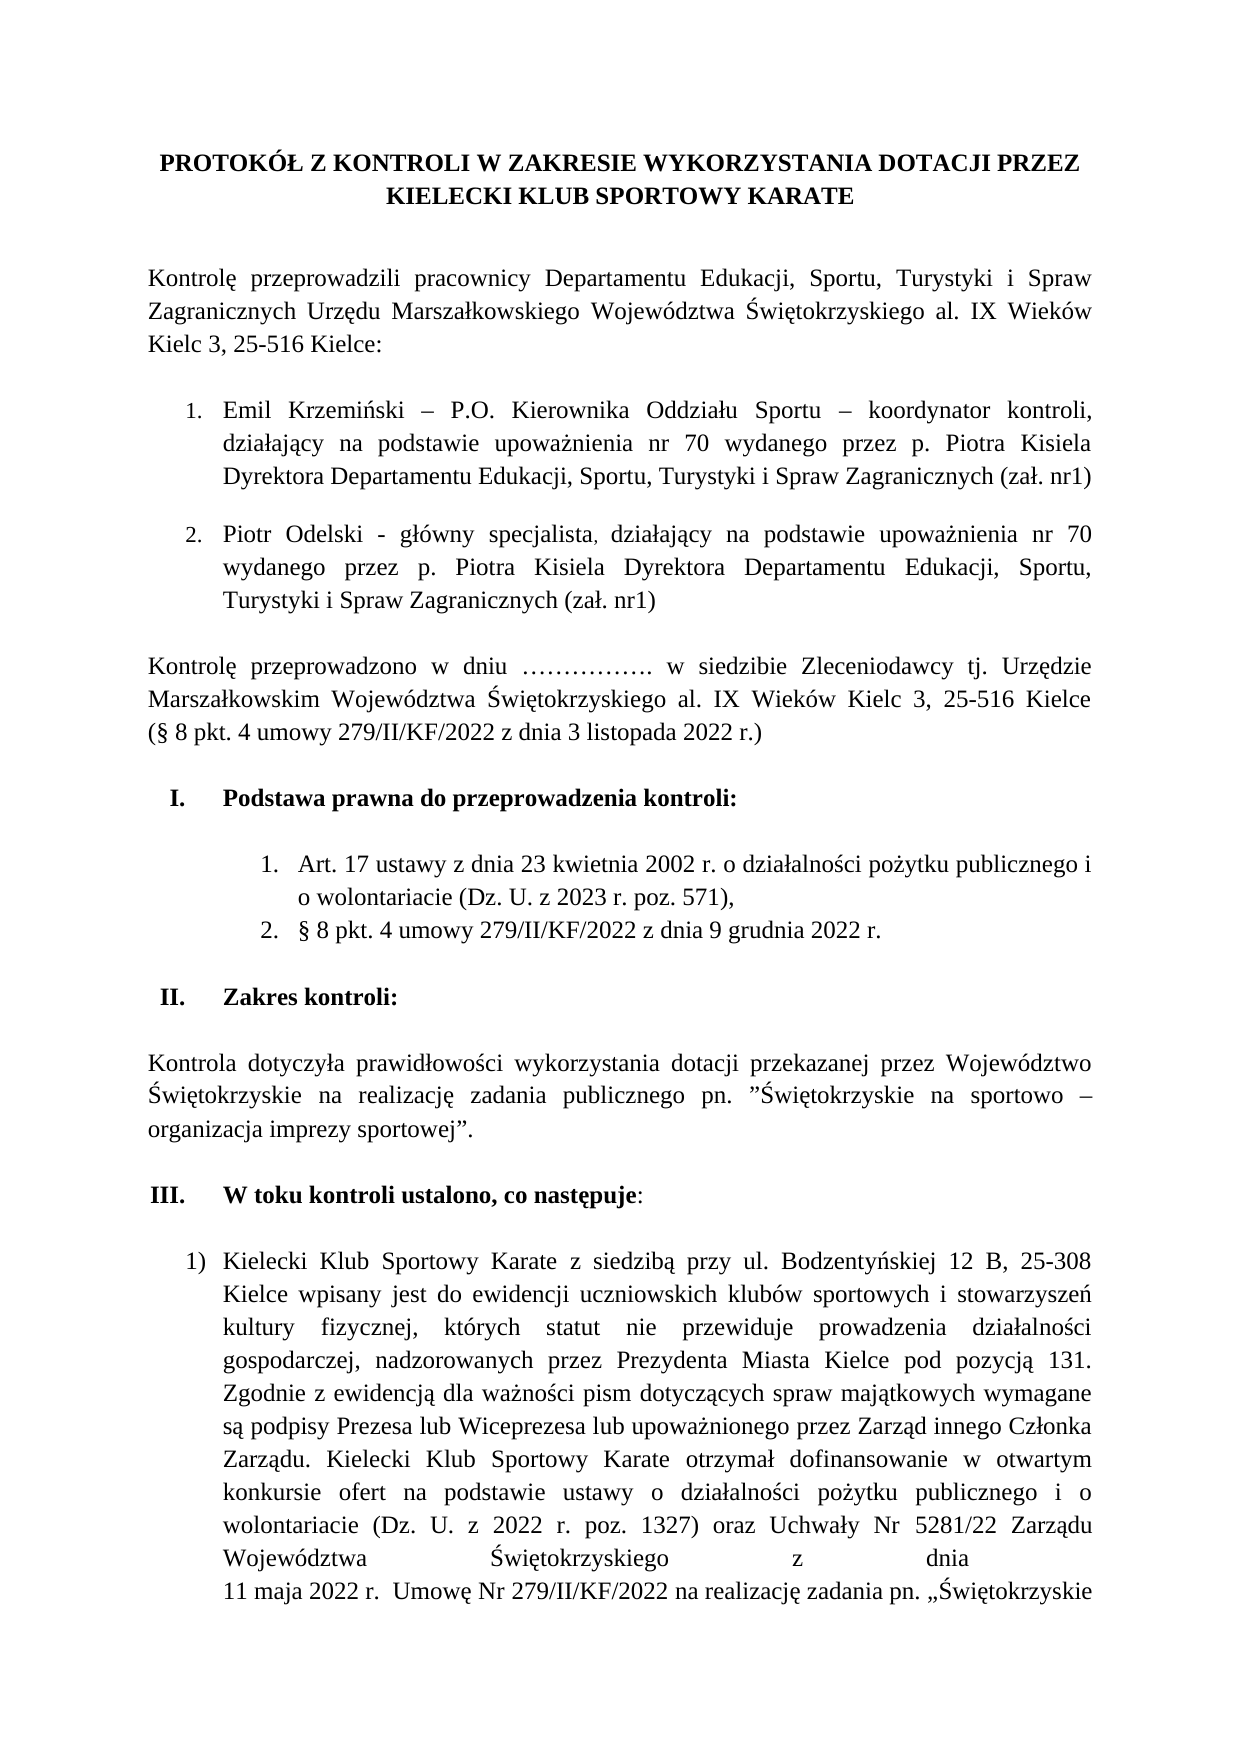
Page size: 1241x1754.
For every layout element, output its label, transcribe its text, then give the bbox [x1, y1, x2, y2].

list Piotr Odelski - główny specjalista, działający na podstawie upoważnienia nr 70 wydanego przez p. Piotra Kisiela Dyrektora Departamentu Edukacji, Sportu, Turystyki i Spraw Zagranicznych (zał. nr1) [185, 519, 1092, 614]
text Kontrolę przeprowadzono w dniu ……………. w siedzibie Zleceniodawcy tj. Urzędzie Marszałkowskim Województwa Świętokrzyskiego al. IX Wieków Kielc 3, 25-516 Kielce (§ 8 pkt. 4 umowy 279/II/KF/2022 z dnia 3 listopada 2022 r.) [148, 651, 1092, 746]
list Zakres kontroli: [185, 982, 1092, 1010]
list Podstawa prawna do przeprowadzenia kontroli: [185, 783, 1092, 812]
text PROTOKÓŁ Z KONTROLI W ZAKRESIE WYKORZYSTANIA DOTACJI PRZEZ KIELECKI KLUB SPORTOWY KARATE [148, 148, 1092, 209]
list Emil Krzemiński – P.O. Kierownika Oddziału Sportu – koordynator kontroli, działający na podstawie upoważnienia nr 70 wydanego przez p. Piotra Kisiela Dyrektora Departamentu Edukacji, Sportu, Turystyki i Spraw Zagranicznych (zał. nr1) [185, 395, 1092, 490]
text Kontrola dotyczyła prawidłowości wykorzystania dotacji przekazanej przez Województwo Świętokrzyskie na realizację zadania publicznego pn. ”Świętokrzyskie na sportowo – organizacja imprezy sportowej”. [148, 1048, 1092, 1142]
list W toku kontroli ustalono, co następuje: [185, 1180, 1092, 1208]
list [185, 1246, 1092, 1605]
text Kontrolę przeprowadzili pracownicy Departamentu Edukacji, Sportu, Turystyki i Spraw Zagranicznych Urzędu Marszałkowskiego Województwa Świętokrzyskiego al. IX Wieków Kielc 3, 25-516 Kielce: [148, 263, 1092, 358]
list Art. 17 ustawy z dnia 23 kwietnia 2002 r. o działalności pożytku publicznego i o wolontariacie (Dz. U. z 2023 r. poz. 571), [260, 849, 1092, 911]
list § 8 pkt. 4 umowy 279/II/KF/2022 z dnia 9 grudnia 2022 r. [260, 916, 1092, 944]
